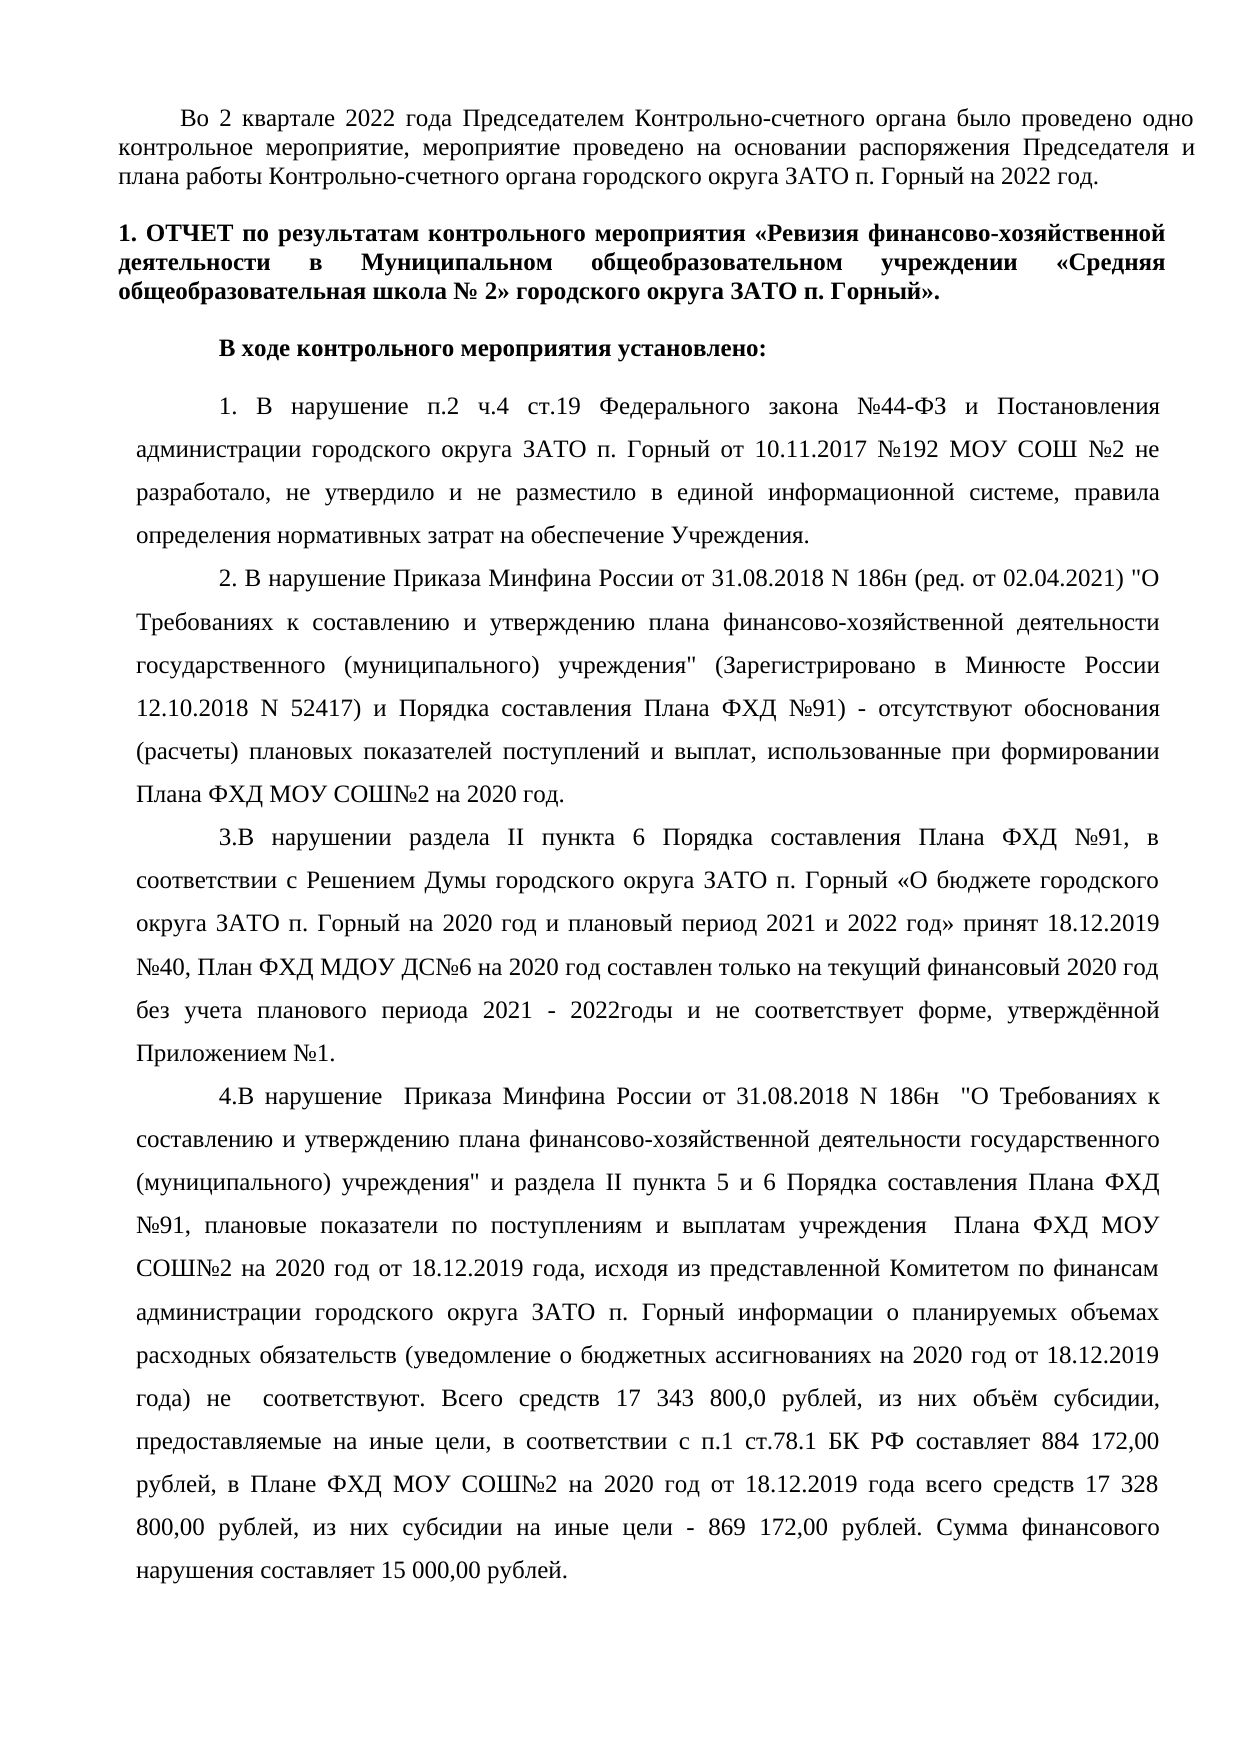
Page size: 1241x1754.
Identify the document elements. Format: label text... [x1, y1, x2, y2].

text 4.В нарушение Приказа Минфина России от 31.08.2018 N 186н "О Требованиях к составлению и утверждению плана финансово-хозяйственной деятельности государственного (муниципального) учреждения" и раздела II пункта 5 и 6 Порядка составления Плана ФХД №91, плановые показатели по поступлениям и выплатам учреждения Плана ФХД МОУ СОШ№2 на 2020 год от 18.12.2019 года, исходя из представленной Комитетом по финансам администрации городского округа ЗАТО п. Горный информации о планируемых объемах расходных обязательств (уведомление о бюджетных ассигнованиях на 2020 год от 18.12.2019 года) не соответствуют. Всего средств 17 343 800,0 рублей, из них объём субсидии, предоставляемые на иные цели, в соответствии с п.1 ст.78.1 БК РФ составляет 884 172,00 рублей, в Плане ФХД МОУ СОШ№2 на 2020 год от 18.12.2019 года всего средств 17 328 800,00 рублей, из них субсидии на иные цели - 869 172,00 рублей. Сумма финансового нарушения составляет 15 000,00 рублей. [136, 1081, 1161, 1584]
text Во 2 квартале 2022 года Председателем Контрольно-счетного органа было проведено одно контрольное мероприятие, мероприятие проведено на основании распоряжения Председателя и плана работы Контрольно-счетного органа городского округа ЗАТО п. Горный на 2022 год. [118, 103, 1196, 190]
text 3.В нарушении раздела II пункта 6 Порядка составления Плана ФХД №91, в соответствии с Решением Думы городского округа ЗАТО п. Горный «О бюджете городского округа ЗАТО п. Горный на 2020 год и плановый период 2021 и 2022 год» принят 18.12.2019 №40, План ФХД МДОУ ДС№6 на 2020 год составлен только на текущий финансовый 2020 год без учета планового периода 2021 - 2022годы и не соответствует форме, утверждённой Приложением №1. [136, 822, 1161, 1067]
text В ходе контрольного мероприятия установлено: [136, 333, 1161, 362]
text 2. В нарушение Приказа Минфина России от 31.08.2018 N 186н (ред. от 02.04.2021) "О Требованиях к составлению и утверждению плана финансово-хозяйственной деятельности государственного (муниципального) учреждения" (Зарегистрировано в Минюсте России 12.10.2018 N 52417) и Порядка составления Плана ФХД №91) - отсутствуют обоснования (расчеты) плановых показателей поступлений и выплат, использованные при формировании Плана ФХД МОУ СОШ№2 на 2020 год. [136, 563, 1161, 808]
text 1. ОТЧЕТ по результатам контрольного мероприятия «Ревизия финансово-хозяйственной деятельности в Муниципальном общеобразовательном учреждении «Средняя общеобразовательная школа № 2» городского округа ЗАТО п. Горный». [118, 218, 1167, 305]
text 1. В нарушение п.2 ч.4 ст.19 Федерального закона №44-ФЗ и Постановления администрации городского округа ЗАТО п. Горный от 10.11.2017 №192 МОУ СОШ №2 не разработало, не утвердило и не разместило в единой информационной системе, правила определения нормативных затрат на обеспечение Учреждения. [136, 391, 1161, 549]
